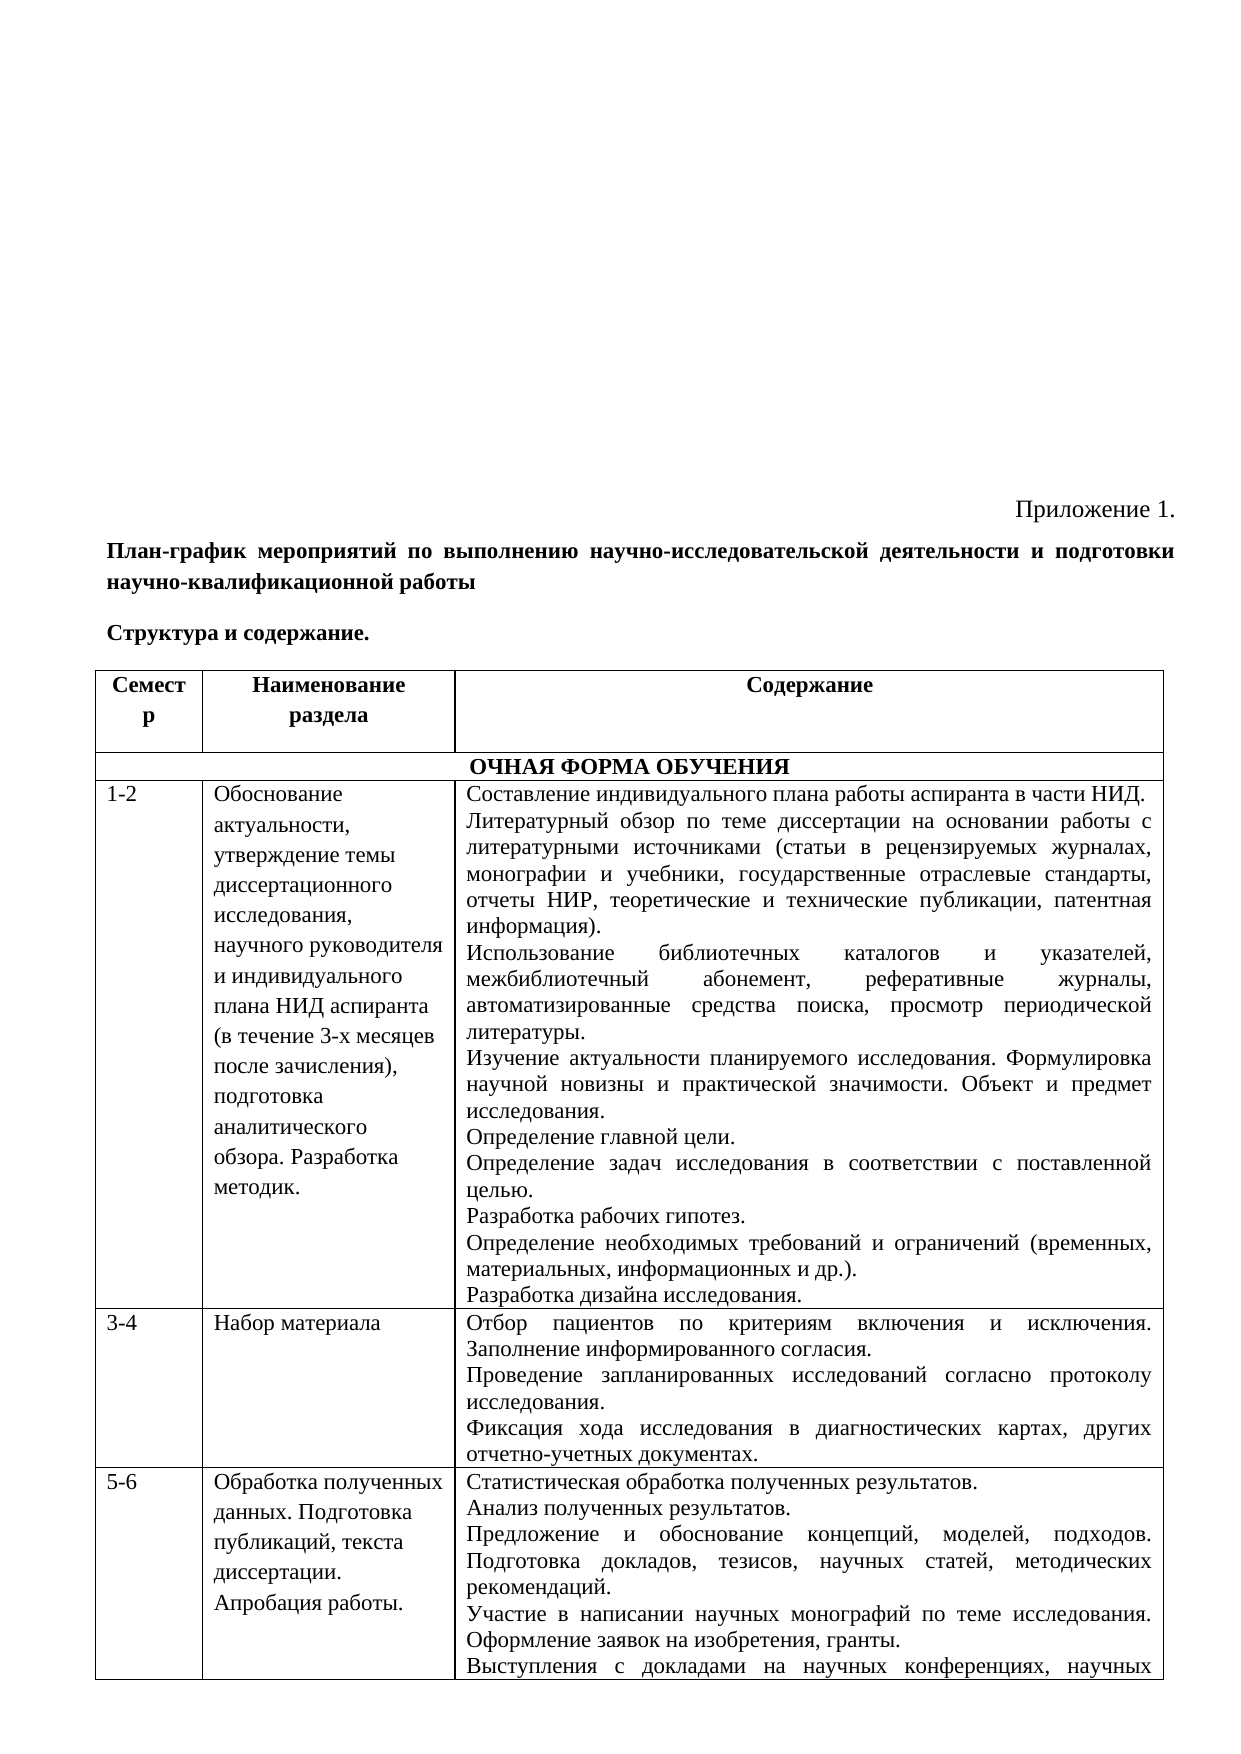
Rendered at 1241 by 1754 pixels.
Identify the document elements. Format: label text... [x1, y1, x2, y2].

table_cell ОЧНАЯ ФОРМА ОБУЧЕНИЯ [96, 753, 1163, 779]
table_cell 1-2 [96, 781, 202, 1308]
table_cell Набор материала [203, 1309, 454, 1467]
table_cell 3-4 [96, 1309, 202, 1467]
table_cell Отбор пациентов по критериям включения и исключения. Заполнение информированного согласия. Проведение запланированных исследований согласно протоколу исследования. Фиксация хода исследования в диагностических картах, других отчетно-учетных документах. [456, 1309, 1163, 1467]
table_cell Составление индивидуального плана работы аспиранта в части НИД. Литературный обзор по теме диссертации на основании работы с литературными источниками (статьи в рецензируемых журналах, монографии и учебники, государственные отраслевые стандарты, отчеты НИР, теоретические и технические публикации, патентная информация). Использование библиотечных каталогов и указателей, межбиблиотечный абонемент, реферативные журналы, автоматизированные средства поиска, просмотр периодической литературы. Изучение актуальности планируемого исследования. Формулировка научной новизны и практической значимости. Объект и предмет исследования. Определение главной цели. Определение задач исследования в соответствии с поставленной целью. Разработка рабочих гипотез. Определение необходимых требований и ограничений (временных, материальных, информационных и др.). Разработка дизайна исследования. [456, 781, 1163, 1308]
table_cell Обоснование актуальности, утверждение темы диссертационного исследования, научного руководителя и индивидуального плана НИД аспиранта (в течение 3-х месяцев после зачисления), подготовка аналитического обзора. Разработка методик. [203, 781, 454, 1308]
text План-график мероприятий по выполнению научно-исследовательской деятельности и подготовки научно-квалификационной работы [106, 537, 1175, 594]
table_cell 5-6 [96, 1468, 202, 1679]
text Приложение 1. [106, 494, 1175, 523]
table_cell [456, 1468, 1163, 1679]
table_header Семестр [96, 671, 202, 752]
table_header Содержание [456, 671, 1163, 752]
table_header Наименование раздела [203, 671, 454, 752]
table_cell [203, 1468, 454, 1679]
text Структура и содержание. [106, 619, 1175, 645]
